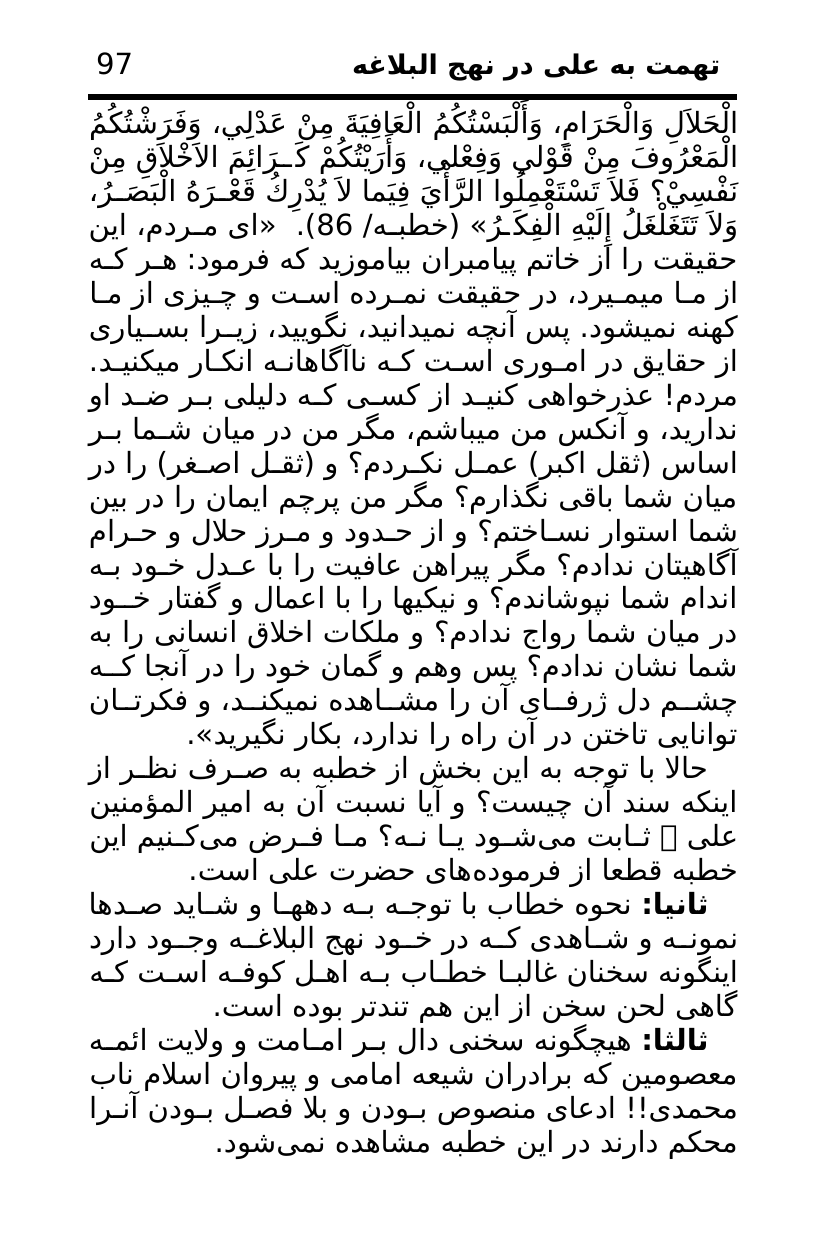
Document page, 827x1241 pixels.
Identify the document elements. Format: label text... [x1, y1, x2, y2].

text ثالثا: هیچگونه سخنی دال بر امامت و ولایت ائمه معصومین که برادران شیعه امامی و پیروان اسلام ناب محمدی!! ادعای منصوص بودن و بلا فصل بودن آنرا محکم دارند در این خطبه مشاهده نمی‌شود. [89, 1023, 738, 1159]
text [89, 106, 738, 752]
text حالا با توجه به این بخش از خطبه به صرف نظر از اینکه سند آن چیست؟ و آیا نسبت آن به امیر المؤمنین علی ثابت می‌شود یا نه؟ ما فرض می‌کنیم این خطبه قطعا از فرموده‌های حضرت علی است. [89, 752, 738, 887]
text ثانیا: نحوه خطاب با توجه به دهها و شاید صدها نمونه و شاهدی که در خود نهج البلاغه وجود دارد اینگونه سخنان غالبا خطاب به اهل کوفه است که گاهی لحن سخن از این هم تندتر بوده است. [89, 887, 738, 1023]
